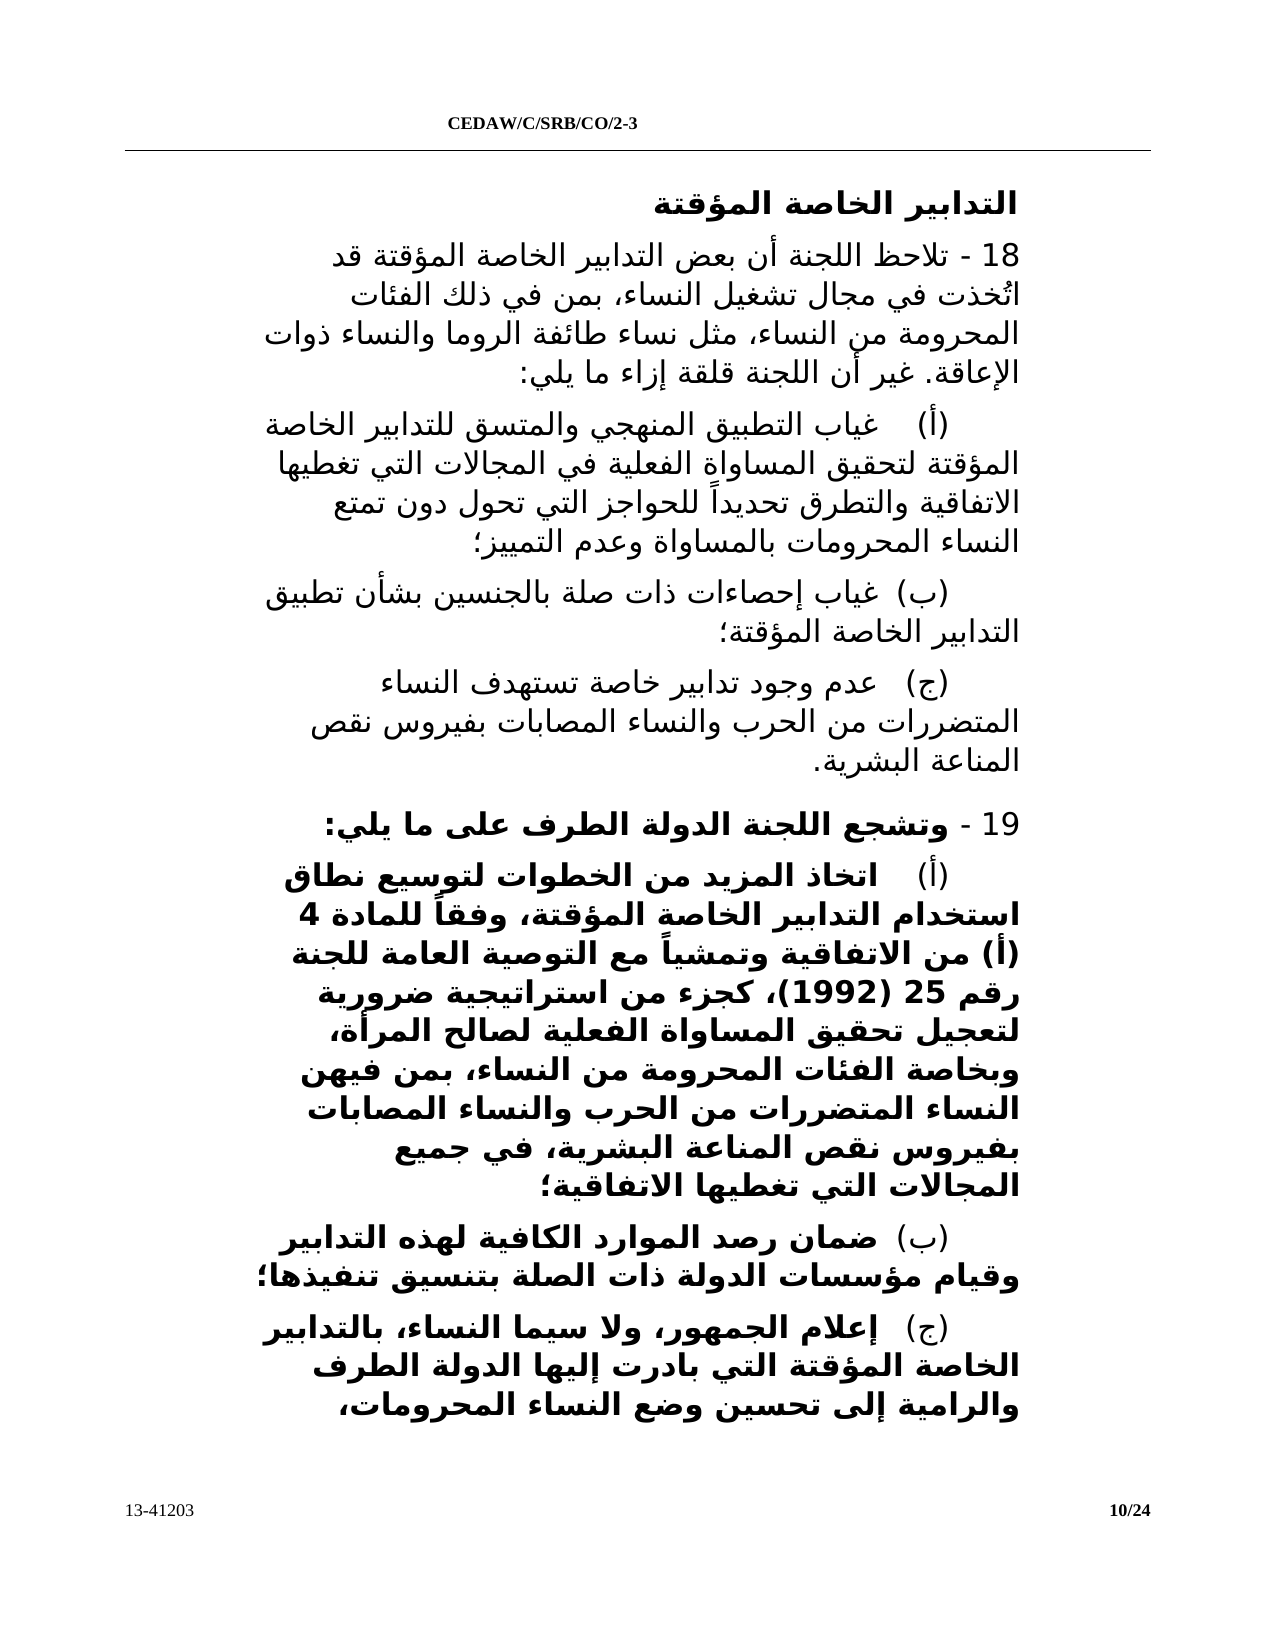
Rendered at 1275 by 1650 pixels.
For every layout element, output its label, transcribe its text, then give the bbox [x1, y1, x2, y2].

text (ب) ضمان رصد الموارد الكافية لهذه التدابير وقيام مؤسسات الدولة ذات الصلة بتنسيق تنفيذها؛ [254, 1217, 1021, 1294]
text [254, 1307, 1021, 1423]
text 18 - تلاحظ اللجنة أن بعض التدابير الخاصة المؤقتة قد اتُخذت في مجال تشغيل النساء، بمن في ذلك الفئات المحرومة من النساء، مثل نساء طائفة الروما والنساء ذوات الإعاقة. غير أن اللجنة قلقة إزاء ما يلي: [254, 236, 1021, 391]
text التدابير الخاصة المؤقتة [256, 181, 1151, 223]
text (ب) غياب إحصاءات ذات صلة بالجنسين بشأن تطبيق التدابير الخاصة المؤقتة؛ [254, 572, 1021, 650]
text (أ) غياب التطبيق المنهجي والمتسق للتدابير الخاصة المؤقتة لتحقيق المساواة الفعلية في المجالات التي تغطيها الاتفاقية والتطرق تحديداً للحواجز التي تحول دون تمتع النساء المحرومات بالمساواة وعدم التمييز؛ [254, 404, 1021, 560]
text (أ) اتخاذ المزيد من الخطوات لتوسيع نطاق استخدام التدابير الخاصة المؤقتة، وفقاً للمادة 4 (أ) من الاتفاقية وتمشياً مع التوصية العامة للجنة رقم 25 (1992)، كجزء من استراتيجية ضرورية لتعجيل تحقيق المساواة الفعلية لصالح المرأة، وبخاصة الفئات المحرومة من النساء، بمن فيهن النساء المتضررات من الحرب والنساء المصابات بفيروس نقص المناعة البشرية، في جميع المجالات التي تغطيها الاتفاقية؛ [254, 856, 1021, 1204]
text 19 - وتشجع اللجنة الدولة الطرف على ما يلي: [254, 804, 1021, 843]
text (ج) عدم وجود تدابير خاصة تستهدف النساء المتضررات من الحرب والنساء المصابات بفيروس نقص المناعة البشرية. [254, 663, 1021, 779]
